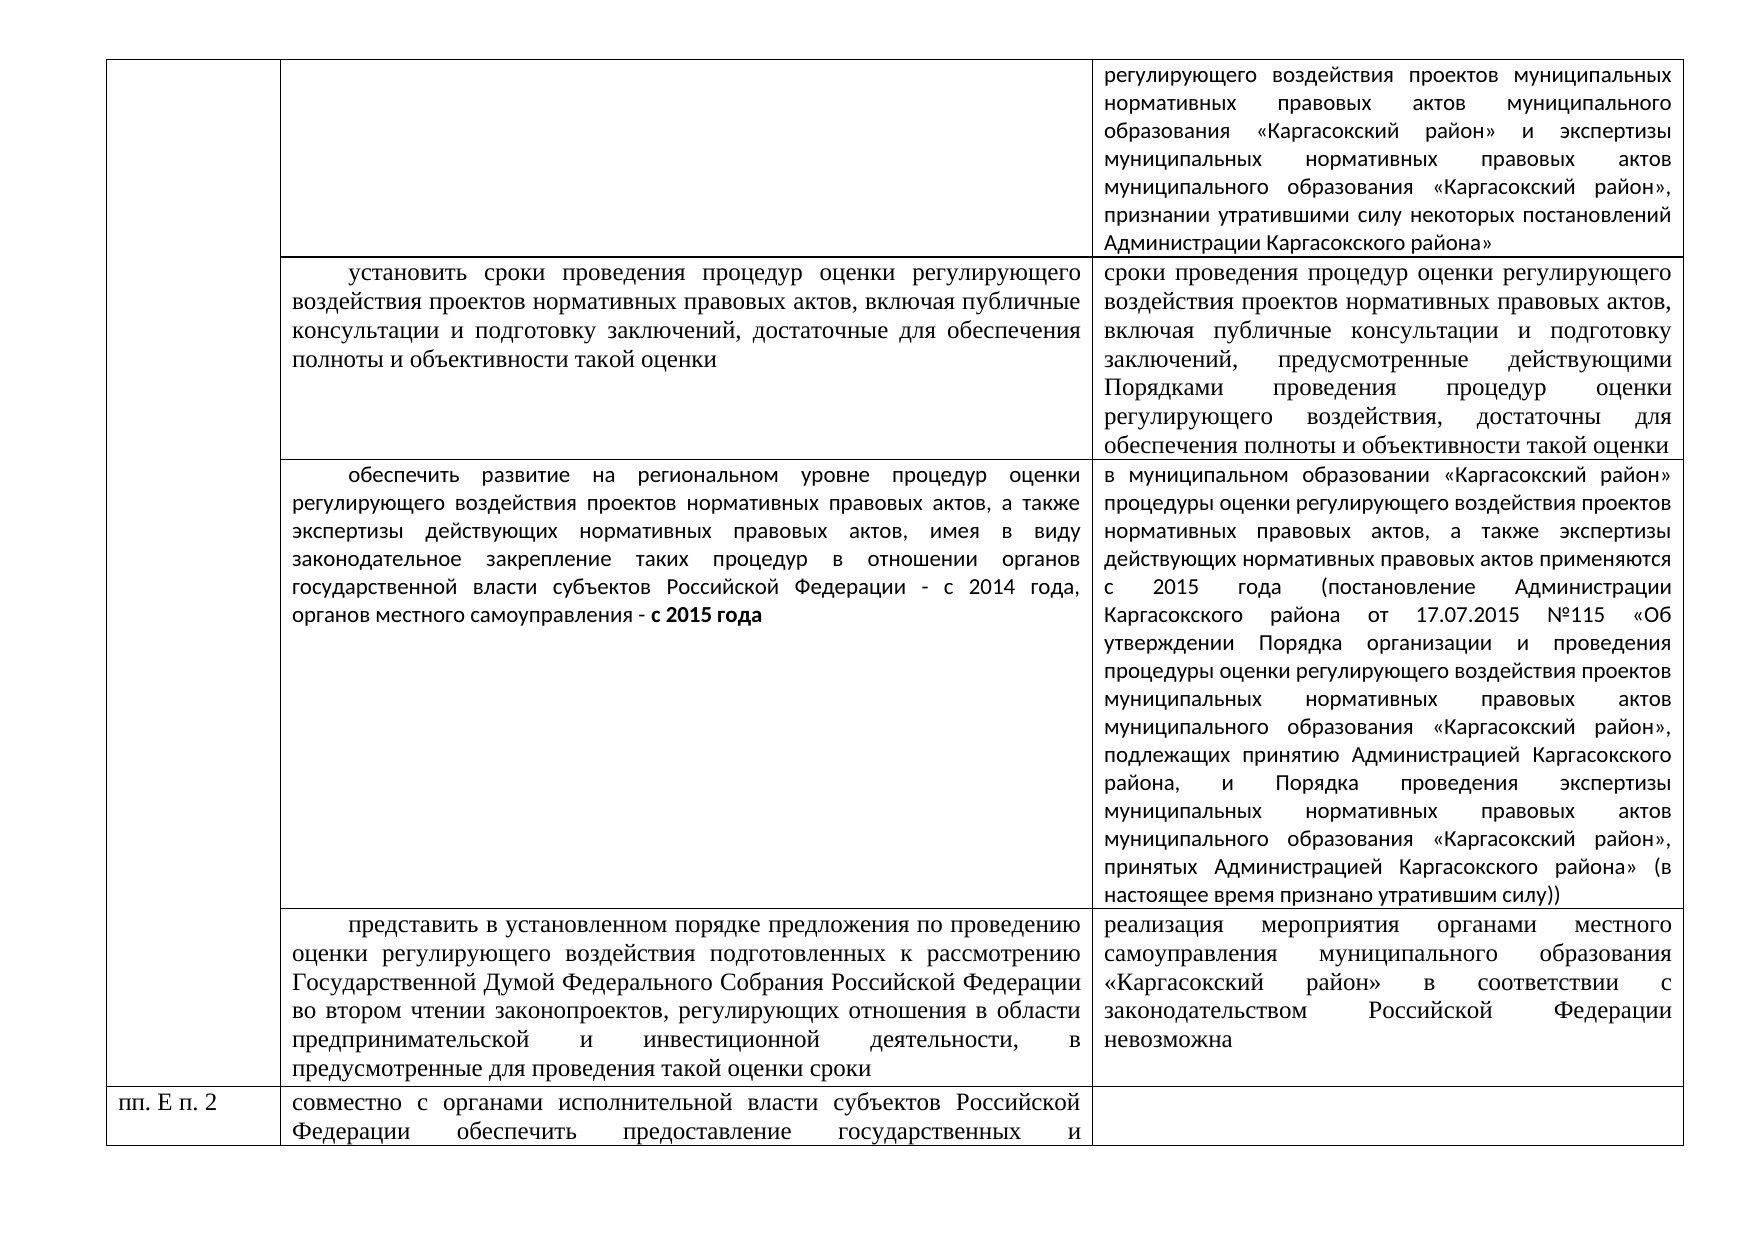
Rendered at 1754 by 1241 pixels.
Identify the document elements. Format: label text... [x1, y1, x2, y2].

table_cell реализация мероприятия органами местного самоуправления муниципального образования «Каргасокский район» в соответствии с законодательством Российской Федерации невозможна [1093, 909, 1683, 1086]
table_cell пп. Е п. 2 [107, 1087, 280, 1144]
table_cell представить в установленном порядке предложения по проведению оценки регулирующего воздействия подготовленных к рассмотрению Государственной Думой Федерального Собрания Российской Федерации во втором чтении законопроектов, регулирующих отношения в области предпринимательской и инвестиционной деятельности, в предусмотренные для проведения такой оценки сроки [281, 909, 1092, 1086]
table_cell установить сроки проведения процедур оценки регулирующего воздействия проектов нормативных правовых актов, включая публичные консультации и подготовку заключений, достаточные для обеспечения полноты и объективности такой оценки [281, 258, 1092, 459]
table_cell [1093, 1087, 1683, 1144]
table_cell обеспечить развитие на региональном уровне процедур оценки регулирующего воздействия проектов нормативных правовых актов, а также экспертизы действующих нормативных правовых актов, имея в виду законодательное закрепление таких процедур в отношении органов государственной власти субъектов Российской Федерации - с 2014 года, органов местного самоуправления - с 2015 года [281, 460, 1092, 908]
table_cell в муниципальном образовании «Каргасокский район» процедуры оценки регулирующего воздействия проектов нормативных правовых актов, а также экспертизы действующих нормативных правовых актов применяются с 2015 года (постановление Администрации Каргасокского района от 17.07.2015 №115 «Об утверждении Порядка организации и проведения процедуры оценки регулирующего воздействия проектов муниципальных нормативных правовых актов муниципального образования «Каргасокский район», подлежащих принятию Администрацией Каргасокского района, и Порядка проведения экспертизы муниципальных нормативных правовых актов муниципального образования «Каргасокский район», принятых Администрацией Каргасокского района» (в настоящее время признано утратившим силу)) [1093, 460, 1683, 908]
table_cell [1093, 60, 1683, 256]
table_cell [281, 1087, 1092, 1144]
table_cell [281, 60, 1092, 256]
table_cell сроки проведения процедур оценки регулирующего воздействия проектов нормативных правовых актов, включая публичные консультации и подготовку заключений, предусмотренные действующими Порядками проведения процедур оценки регулирующего воздействия, достаточны для обеспечения полноты и объективности такой оценки [1093, 258, 1683, 459]
